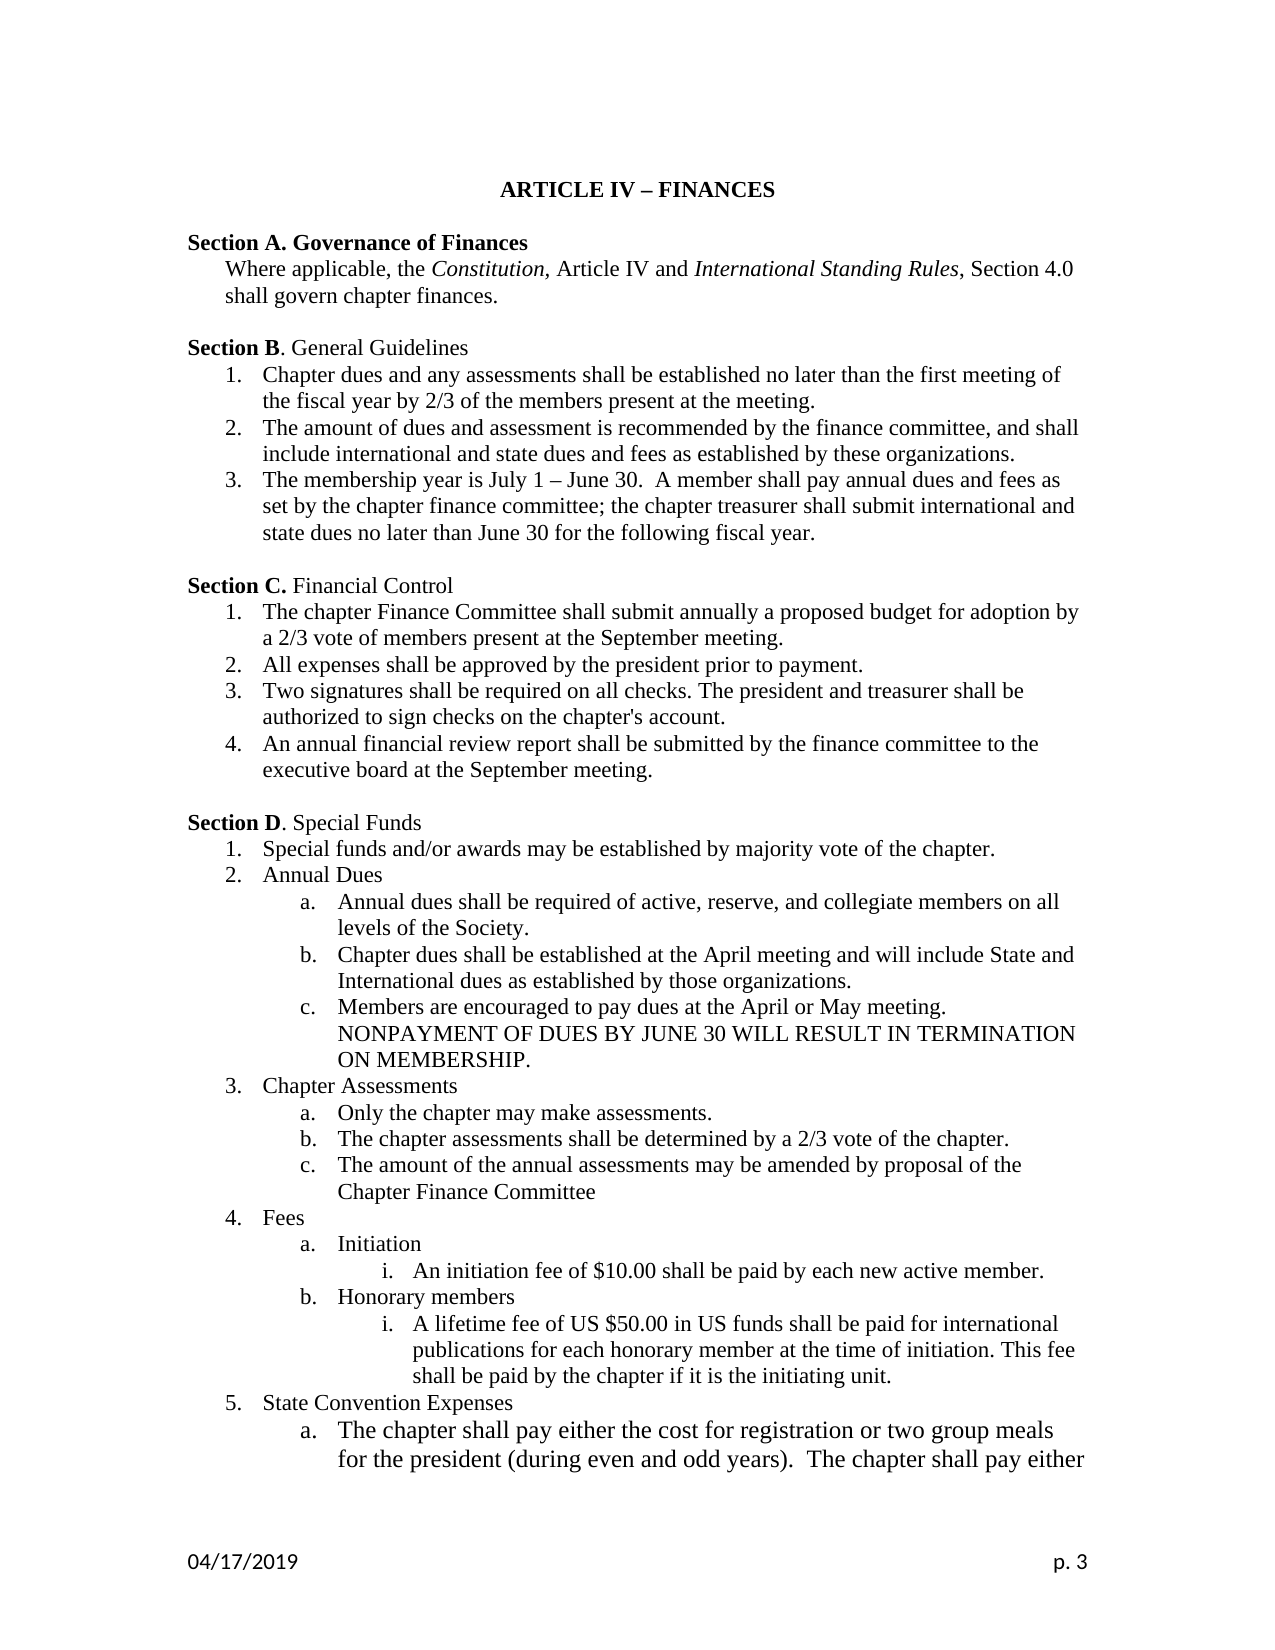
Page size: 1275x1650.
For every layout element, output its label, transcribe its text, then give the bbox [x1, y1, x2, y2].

list State Convention Expenses [225, 1389, 1087, 1415]
list Only the chapter may make assessments. [300, 1099, 1087, 1125]
text ARTICLE IV – FINANCES [187, 176, 1087, 203]
text Section B. General Guidelines [187, 334, 1087, 361]
text Section A. Governance of Finances [187, 229, 1087, 255]
list An initiation fee of $10.00 shall be paid by each new active member. [394, 1257, 1087, 1283]
list All expenses shall be approved by the president prior to payment. [225, 651, 1087, 677]
list The chapter assessments shall be determined by a 2/3 vote of the chapter. [300, 1125, 1087, 1151]
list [300, 1415, 1087, 1472]
list The amount of the annual assessments may be amended by proposal of the Chapter Finance Committee [300, 1151, 1087, 1204]
text Section C. Financial Control [187, 572, 1087, 598]
list The amount of dues and assessment is recommended by the finance committee, and shall include international and state dues and fees as established by these organizations. [225, 413, 1087, 466]
list Initiation [300, 1231, 1087, 1257]
text Where applicable, the Constitution, Article IV and International Standing Rules, Section 4.0 shall govern chapter finances. [187, 255, 1087, 308]
list Chapter dues shall be established at the April meeting and will include State and International dues as established by those organizations. [300, 941, 1087, 993]
list The membership year is July 1 – June 30. A member shall pay annual dues and fees as set by the chapter finance committee; the chapter treasurer shall submit international and state dues no later than June 30 for the following fiscal year. [225, 466, 1087, 545]
list Two signatures shall be required on all checks. The president and treasurer shall be authorized to sign checks on the chapter's account. [225, 677, 1087, 730]
list Honorary members [300, 1283, 1087, 1309]
list Annual dues shall be required of active, reserve, and collegiate members on all levels of the Society. [300, 888, 1087, 941]
list Special funds and/or awards may be established by majority vote of the chapter. [225, 835, 1087, 862]
list The chapter Finance Committee shall submit annually a proposed budget for adoption by a 2/3 vote of members present at the September meeting. [225, 598, 1087, 651]
list Members are encouraged to pay dues at the April or May meeting. NONPAYMENT OF DUES BY JUNE 30 WILL RESULT IN TERMINATION ON MEMBERSHIP. [300, 993, 1087, 1072]
text Section D. Special Funds [187, 809, 1087, 835]
list A lifetime fee of US $50.00 in US funds shall be paid for international publications for each honorary member at the time of initiation. This fee shall be paid by the chapter if it is the initiating unit. [394, 1309, 1087, 1389]
list Annual Dues [225, 862, 1087, 888]
list An annual financial review report shall be submitted by the finance committee to the executive board at the September meeting. [225, 730, 1087, 782]
list Fees [225, 1204, 1087, 1231]
list Chapter Assessments [225, 1072, 1087, 1099]
list Chapter dues and any assessments shall be established no later than the first meeting of the fiscal year by 2/3 of the members present at the meeting. [225, 361, 1087, 413]
